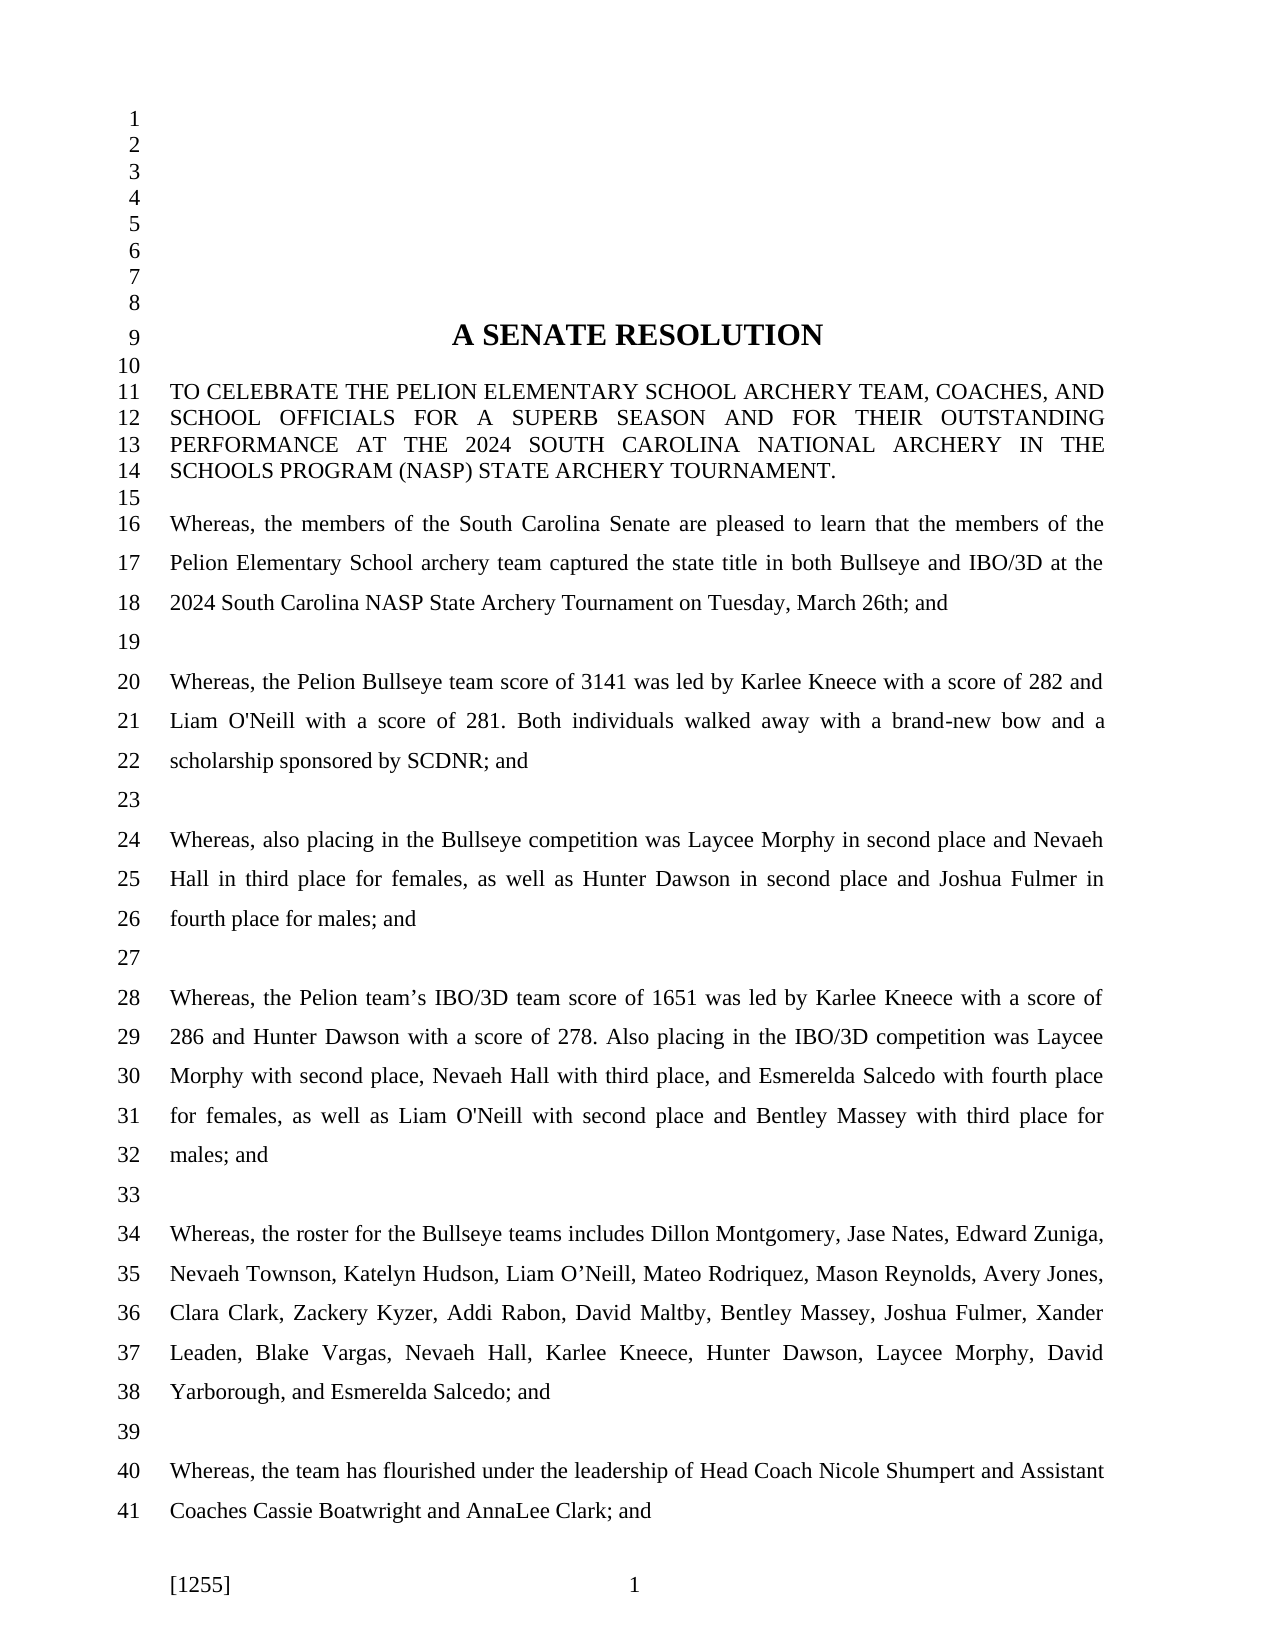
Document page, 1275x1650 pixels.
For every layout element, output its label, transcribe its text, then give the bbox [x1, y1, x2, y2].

text Whereas, the roster for the Bullseye teams includes Dillon Montgomery, Jase Nates, Edward Zuniga, Nevaeh Townson, Katelyn Hudson, Liam O’Neill, Mateo Rodriquez, Mason Reynolds, Avery Jones, Clara Clark, Zackery Kyzer, Addi Rabon, David Maltby, Bentley Massey, Joshua Fulmer, Xander Leaden, Blake Vargas, Nevaeh Hall, Karlee Kneece, Hunter Dawson, Laycee Morphy, David Yarborough, and Esmerelda Salcedo; and [169, 1221, 1106, 1405]
text Whereas, the members of the South Carolina Senate are pleased to learn that the members of the Pelion Elementary School archery team captured the state title in both Bullseye and IBO/3D at the 2024 South Carolina NASP State Archery Tournament on Tuesday, March 26th; and [169, 510, 1106, 615]
text Whereas, the Pelion Bullseye team score of 3141 was led by Karlee Kneece with a score of 282 and Liam O'Neill with a score of 281. Both individuals walked away with a brand‑new bow and a scholarship sponsored by SCDNR; and [169, 668, 1106, 773]
text Whereas, also placing in the Bullseye competition was Laycee Morphy in second place and Nevaeh Hall in third place for females, as well as Hunter Dawson in second place and Joshua Fulmer in fourth place for males; and [169, 826, 1106, 931]
text A RESOLUTION [169, 316, 1106, 352]
text Whereas, the team has flourished under the leadership of Head Coach Nicole Shumpert and Assistant Coaches Cassie Boatwright and AnnaLee Clark; and [169, 1457, 1106, 1523]
text Whereas, the Pelion team’s IBO/3D team score of 1651 was led by Karlee Kneece with a score of 286 and Hunter Dawson with a score of 278. Also placing in the IBO/3D competition was Laycee Morphy with second place, Nevaeh Hall with third place, and Esmerelda Salcedo with fourth place for females, as well as Liam O'Neill with second place and Bentley Massey with third place for males; and [169, 984, 1106, 1168]
